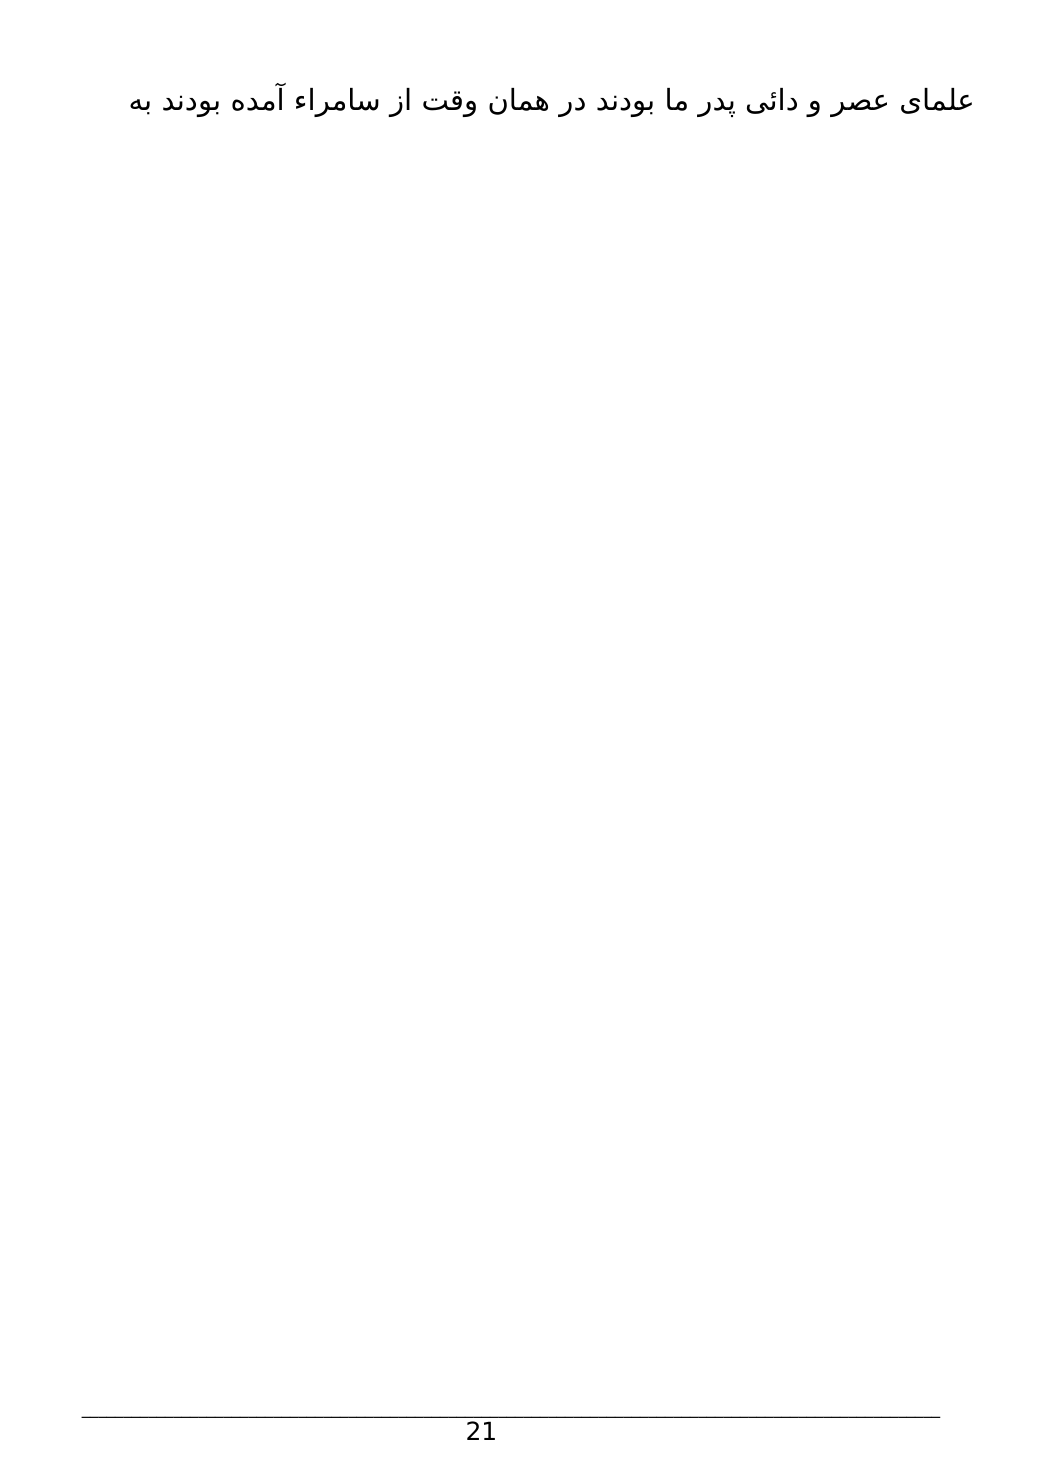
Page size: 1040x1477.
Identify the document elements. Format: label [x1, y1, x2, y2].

text [47, 84, 975, 117]
